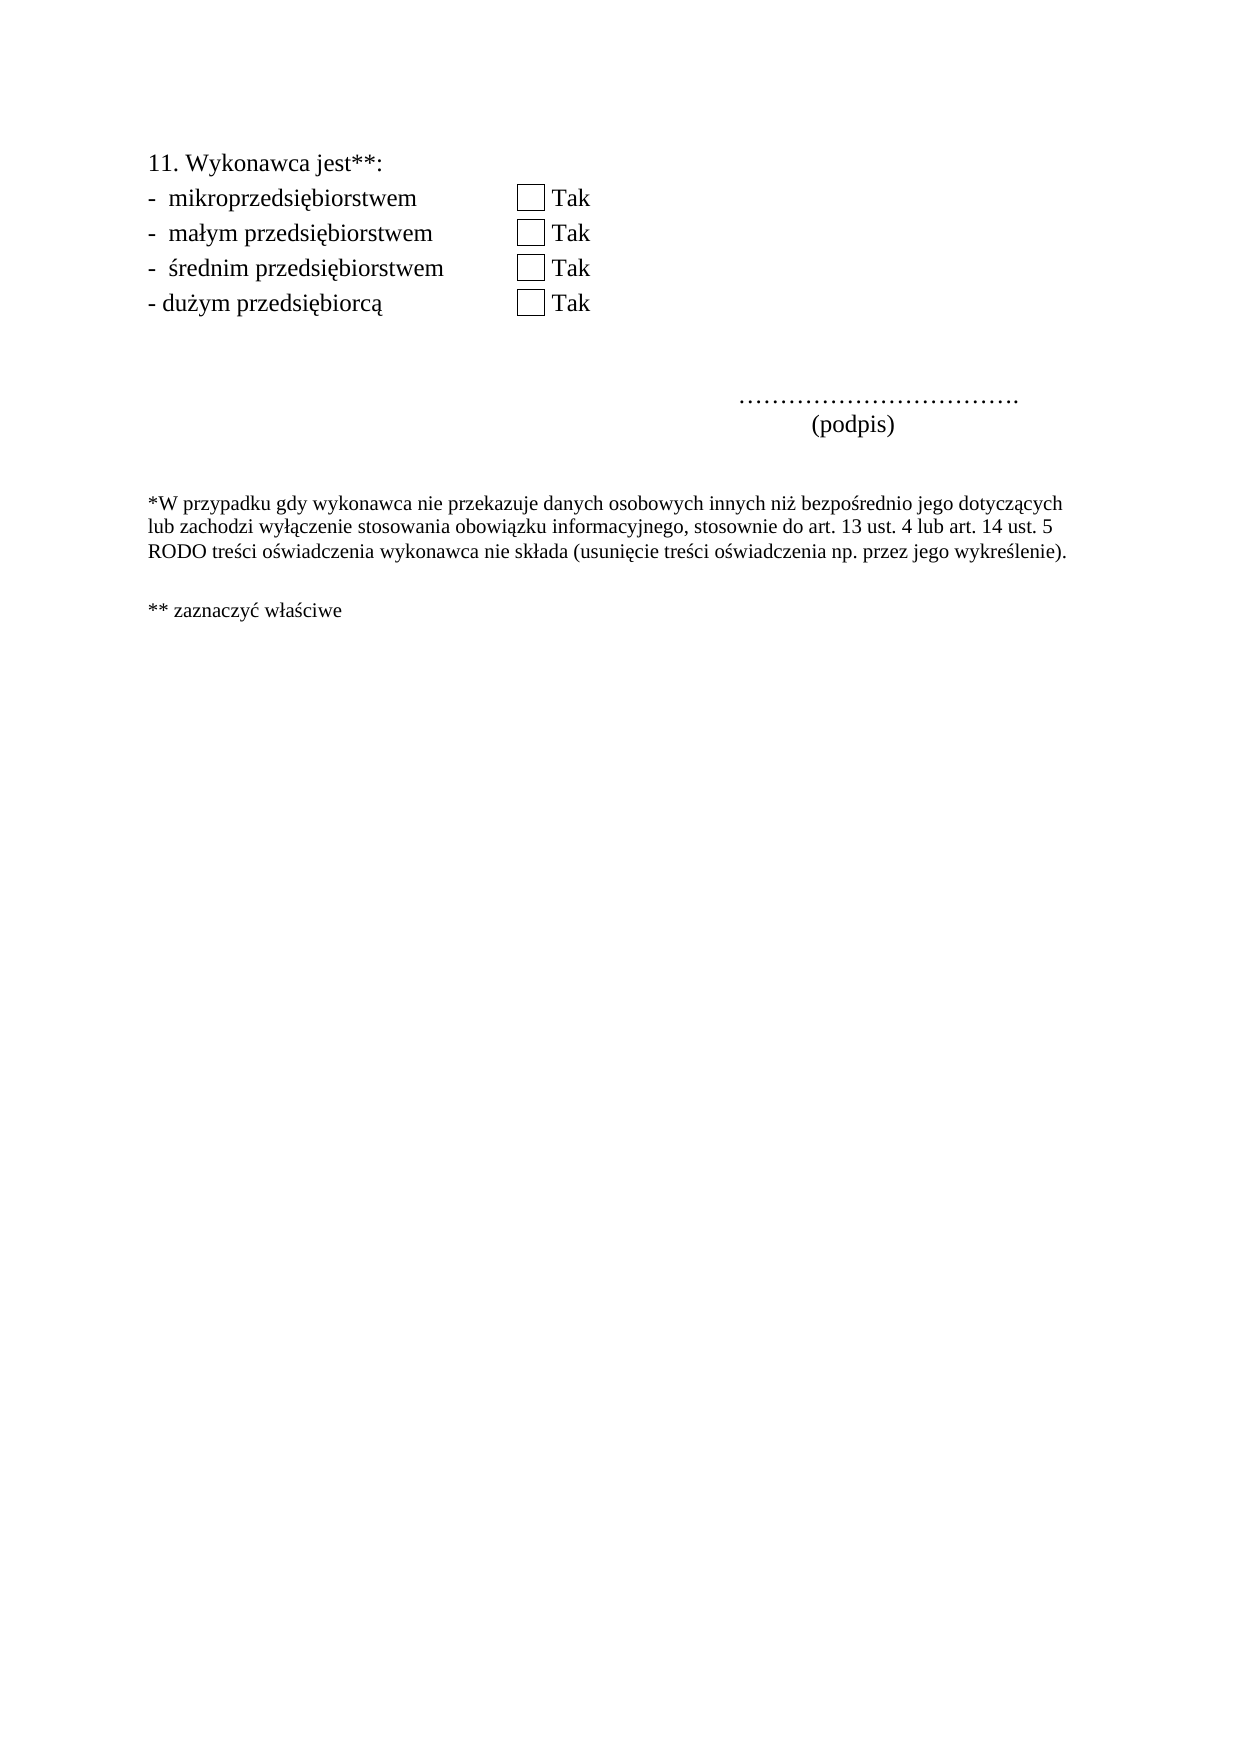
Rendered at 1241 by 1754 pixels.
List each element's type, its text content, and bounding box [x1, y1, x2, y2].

text ** zaznaczyć właściwe [148, 598, 1093, 622]
text - dużym przedsiębiorcą Tak [148, 288, 1093, 316]
text *W przypadku gdy wykonawca nie przekazuje danych osobowych innych niż bezpośrednio jego dotyczących lub zachodzi wyłączenie stosowania obowiązku informacyjnego, stosownie do art. 13 ust. 4 lub art. 14 ust. 5 RODO treści oświadczenia wykonawca nie składa (usunięcie treści oświadczenia np. przez jego wykreślenie). [148, 490, 1093, 563]
text ……………………………. [148, 380, 1093, 409]
text - małym przedsiębiorstwem Tak [148, 218, 1093, 246]
text - średnim przedsiębiorstwem Tak [148, 253, 1093, 281]
text 11. Wykonawca jest**: [148, 148, 1093, 176]
text (podpis) [148, 409, 1093, 438]
text - mikroprzedsiębiorstwem Tak [148, 183, 1093, 211]
